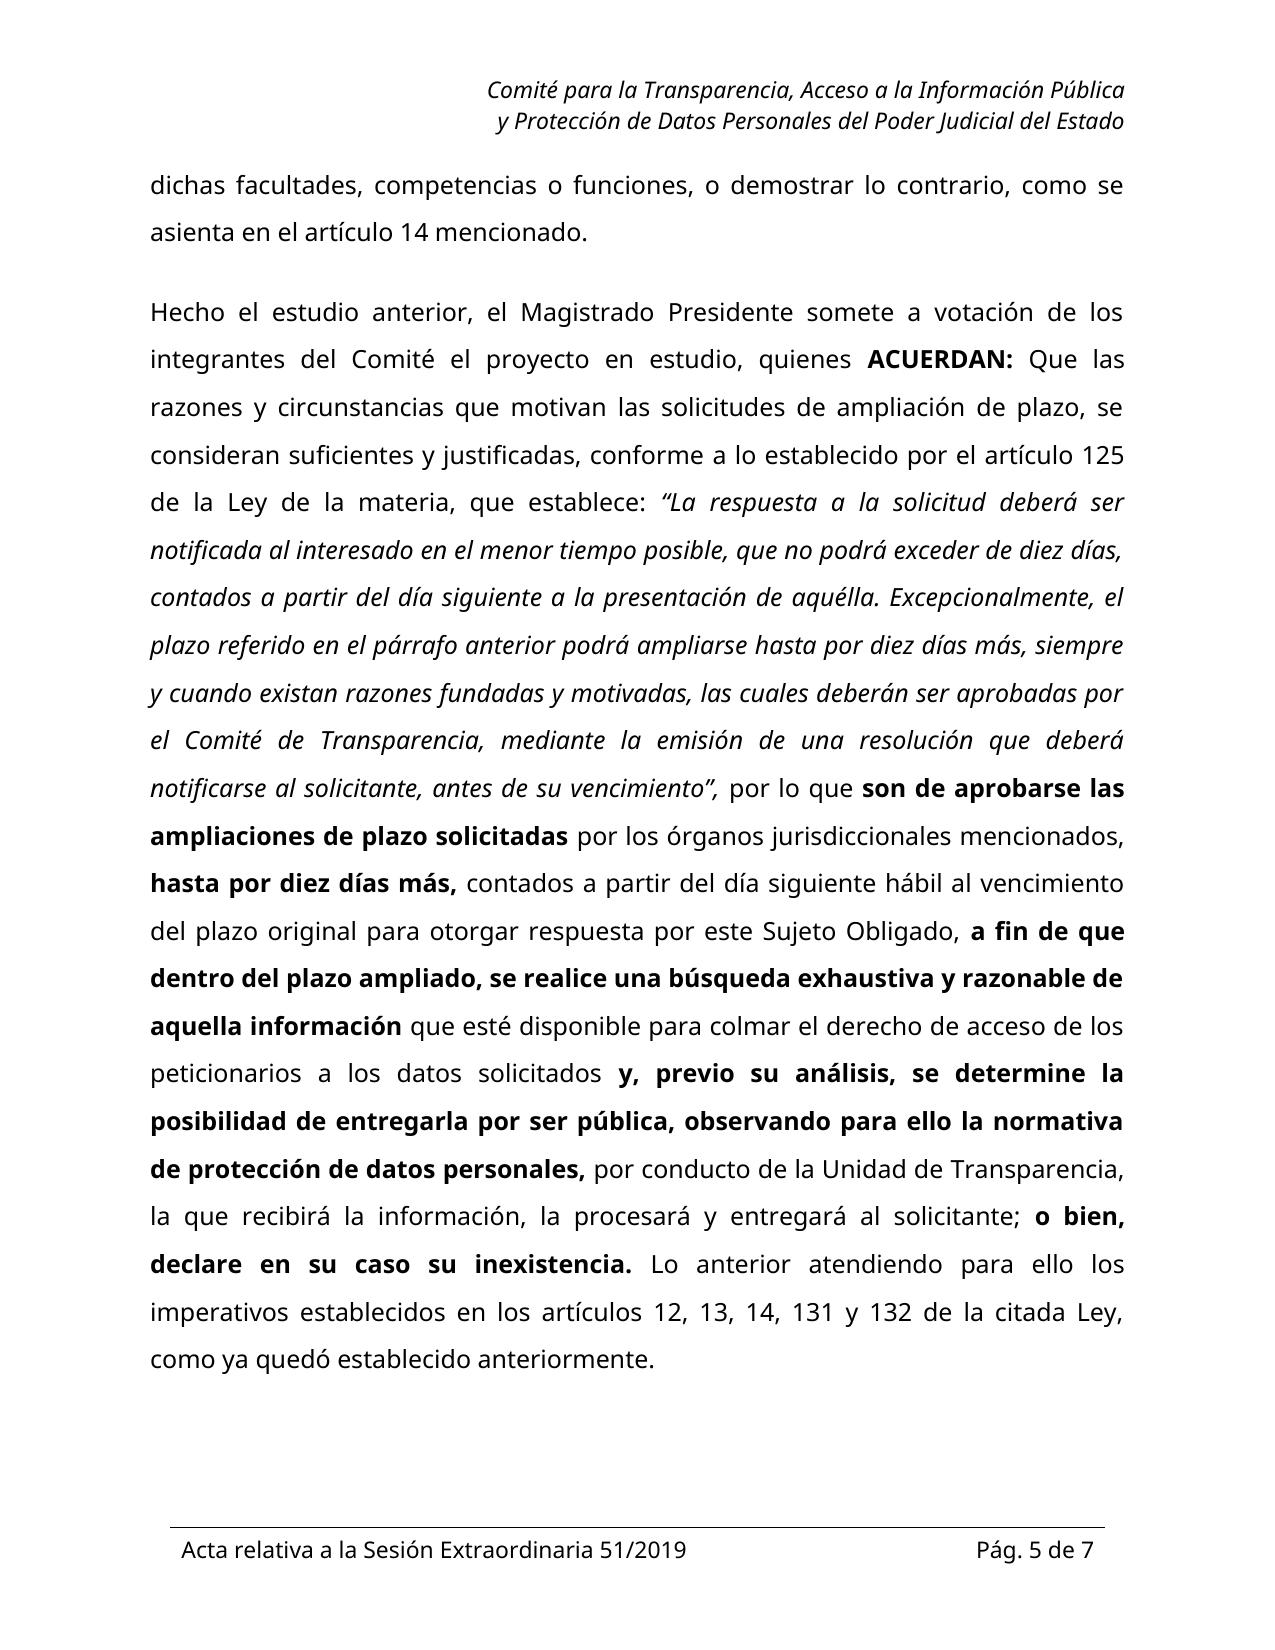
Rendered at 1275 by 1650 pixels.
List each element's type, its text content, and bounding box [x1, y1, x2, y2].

text Hecho el estudio anterior, el Magistrado Presidente somete a votación de los integrantes del Comité el proyecto en estudio, quienes ACUERDAN: Que las razones y circunstancias que motivan las solicitudes de ampliación de plazo, se consideran suficientes y justificadas, conforme a lo establecido por el artículo 125 de la Ley de la materia, que establece: “La respuesta a la solicitud deberá ser notificada al interesado en el menor tiempo posible, que no podrá exceder de diez días, contados a partir del día siguiente a la presentación de aquélla. Excepcionalmente, el plazo referido en el párrafo anterior podrá ampliarse hasta por diez días más, siempre y cuando existan razones fundadas y motivadas, las cuales deberán ser aprobadas por el Comité de Transparencia, mediante la emisión de una resolución que deberá notificarse al solicitante, antes de su vencimiento”, por lo que son de aprobarse las ampliaciones de plazo solicitadas por los órganos jurisdiccionales mencionados, hasta por diez días más, contados a partir del día siguiente hábil al vencimiento del plazo original para otorgar respuesta por este Sujeto Obligado, a fin de que dentro del plazo ampliado, se realice una búsqueda exhaustiva y razonable de aquella información que esté disponible para colmar el derecho de acceso de los peticionarios a los datos solicitados y, previo su análisis, se determine la posibilidad de entregarla por ser pública, observando para ello la normativa de protección de datos personales, por conducto de la Unidad de Transparencia, la que recibirá la información, la procesará y entregará al solicitante; o bien, declare en su caso su inexistencia. Lo anterior atendiendo para ello los imperativos establecidos en los artículos 12, 13, 14, 131 y 132 de la citada Ley, como ya quedó establecido anteriormente. [150, 294, 1125, 1376]
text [150, 167, 1125, 249]
